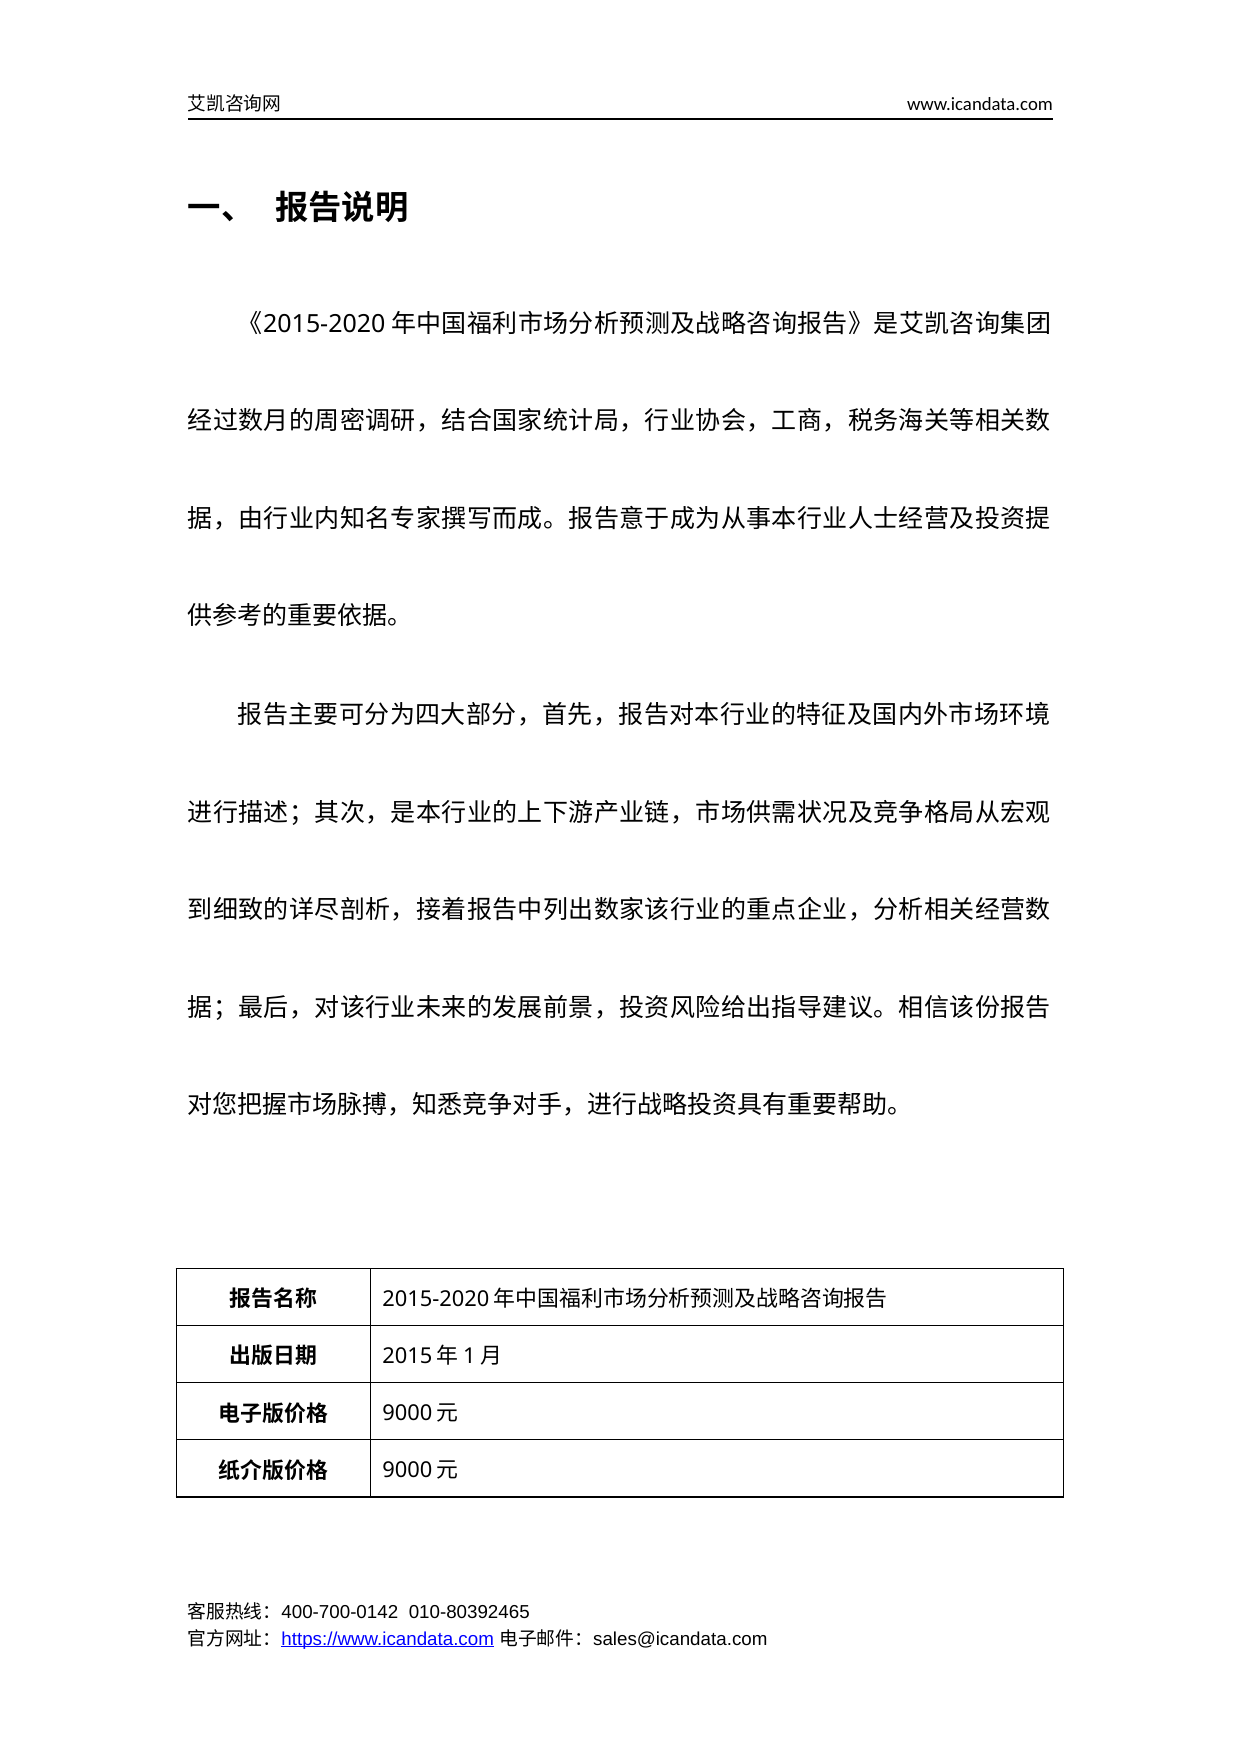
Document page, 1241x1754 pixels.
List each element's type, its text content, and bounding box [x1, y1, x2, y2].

table_header 2015-2020年中国福利市场分析预测及战略咨询报告 [371, 1269, 1063, 1325]
table_cell 2015年1月 [371, 1326, 1063, 1382]
table_cell 9000元 [371, 1383, 1063, 1439]
text 《2015-2020年中国福利市场分析预测及战略咨询报告》是艾凯咨询集团经过数月的周密调研，结合国家统计局，行业协会，工商，税务海关等相关数据，由行业内知名专家撰写而成。报告意于成为从事本行业人士经营及投资提供参考的重要依据。 [187, 289, 1053, 646]
table_cell 纸介版价格 [177, 1440, 370, 1496]
table_header 报告名称 [177, 1269, 370, 1325]
text 报告主要可分为四大部分，首先，报告对本行业的特征及国内外市场环境进行描述；其次，是本行业的上下游产业链，市场供需状况及竞争格局从宏观到细致的详尽剖析，接着报告中列出数家该行业的重点企业，分析相关经营数据；最后，对该行业未来的发展前景，投资风险给出指导建议。相信该份报告对您把握市场脉搏，知悉竞争对手，进行战略投资具有重要帮助。 [187, 681, 1053, 1136]
table_cell 9000元 [371, 1440, 1063, 1496]
table_cell 出版日期 [177, 1326, 370, 1382]
subtitle 报告说明 [187, 172, 1053, 237]
table_cell 电子版价格 [177, 1383, 370, 1439]
